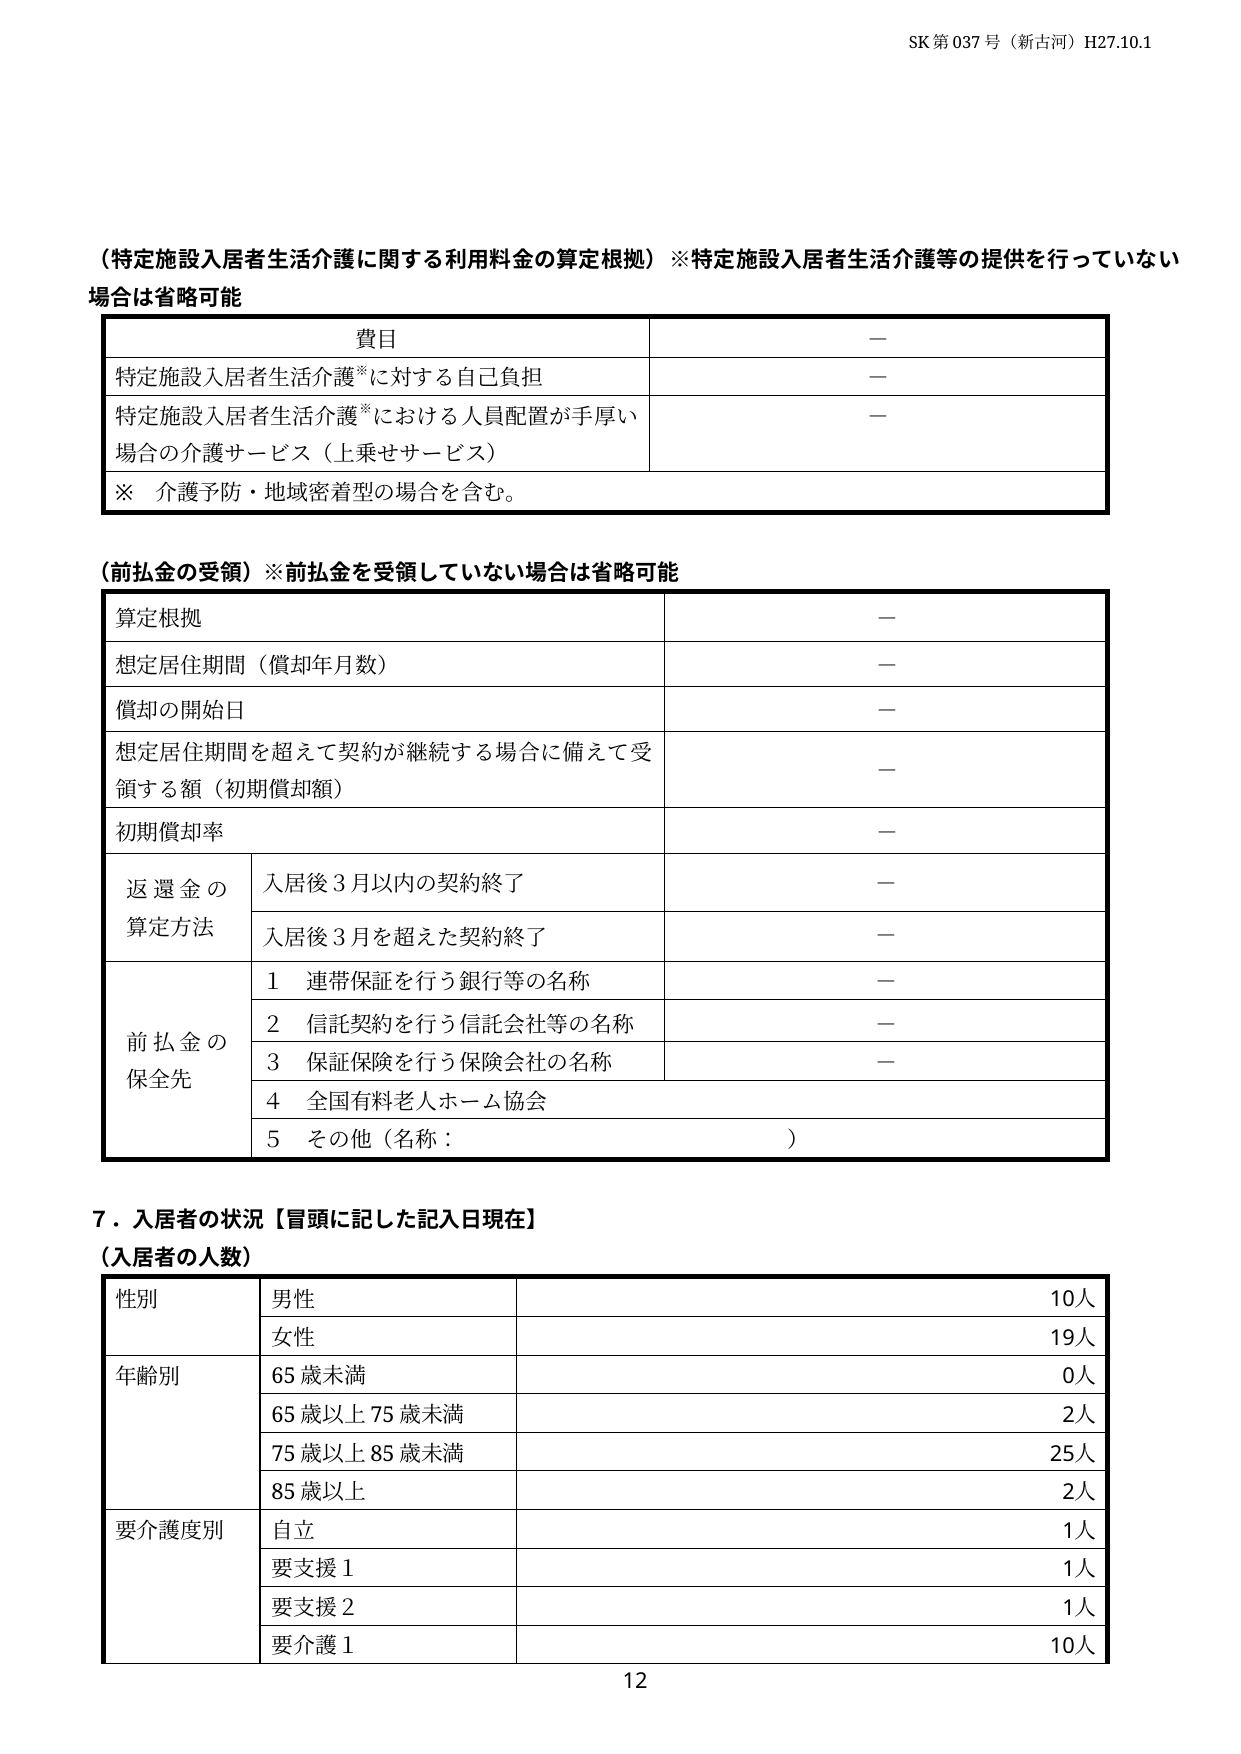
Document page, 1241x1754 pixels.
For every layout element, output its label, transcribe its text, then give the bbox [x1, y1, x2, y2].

table_cell 人 [517, 1317, 1105, 1355]
table_cell 65歳未満 [261, 1356, 516, 1393]
table_cell 人 [517, 1510, 1105, 1547]
table_cell 自立 [261, 1510, 516, 1547]
table_header 費目 [106, 319, 649, 357]
table_cell 人 [517, 1549, 1105, 1586]
table_header 算定根拠 [106, 594, 664, 641]
text （前払金の受領）※前払金を受領していない場合は省略可能 [89, 552, 1181, 589]
table_cell 人 [517, 1433, 1105, 1470]
table_cell 要支援１ [261, 1549, 516, 1586]
table_cell 85歳以上 [261, 1471, 516, 1509]
text （入居者の人数） [89, 1237, 1181, 1274]
table_cell － [665, 854, 1105, 911]
table_cell － [650, 396, 1105, 471]
table_cell ３ 保証保険を行う保険会社の名称 [252, 1042, 664, 1080]
table_cell 特定施設入居者生活介護※に対する自己負担 [106, 358, 649, 395]
table_cell １ 連帯保証を行う銀行等の名称 [252, 962, 664, 999]
table_header － [665, 594, 1105, 641]
table_cell － [665, 687, 1105, 731]
text （特定施設入居者生活介護に関する利用料金の算定根拠）※特定施設入居者生活介護等の提供を行っていない場合は省略可能 [89, 239, 1181, 314]
table_cell 想定居住期間を超えて契約が継続する場合に備えて受領する額（初期償却額） [106, 732, 664, 807]
table_cell 年齢別 [106, 1356, 259, 1509]
table_cell － [665, 1000, 1105, 1041]
table_cell 要支援２ [261, 1587, 516, 1624]
table_cell － [665, 1042, 1105, 1080]
table_cell － [650, 358, 1105, 395]
table_cell 特定施設入居者生活介護※における人員配置が手厚い場合の介護サービス（上乗せサービス） [106, 396, 649, 471]
table_header 男性 [261, 1279, 516, 1316]
table_cell － [665, 642, 1105, 686]
table_cell ４ 全国有料老人ホーム協会 [252, 1081, 1105, 1118]
table_cell 女性 [261, 1317, 516, 1355]
table_cell 人 [517, 1587, 1105, 1624]
table_cell 入居後３月を超えた契約終了 [252, 912, 664, 961]
table_cell 人 [517, 1626, 1105, 1663]
table_cell 要介護度別 [106, 1510, 259, 1663]
table_cell 65歳以上75歳未満 [261, 1394, 516, 1432]
table_header 性別 [106, 1279, 259, 1355]
table_cell 返還金の算定方法 [106, 854, 251, 961]
table_cell － [665, 808, 1105, 853]
table_cell 人 [517, 1394, 1105, 1432]
table_cell 前払金の保全先 [106, 962, 251, 1157]
table_cell 初期償却率 [106, 808, 664, 853]
table_cell ※ 介護予防・地域密着型の場合を含む。 [106, 472, 1105, 510]
table_cell 人 [517, 1471, 1105, 1509]
table_cell 入居後３月以内の契約終了 [252, 854, 664, 911]
table_cell ２ 信託契約を行う信託会社等の名称 [252, 1000, 664, 1041]
table_cell 人 [517, 1356, 1105, 1393]
table_cell 75歳以上85歳未満 [261, 1433, 516, 1470]
table_cell 想定居住期間（償却年月数） [106, 642, 664, 686]
table_header 人 [517, 1279, 1105, 1316]
table_header － [650, 319, 1105, 357]
table_cell － [665, 912, 1105, 961]
table_cell － [665, 962, 1105, 999]
table_cell 要介護１ [261, 1626, 516, 1663]
table_cell － [665, 732, 1105, 807]
table_cell ５ その他（名称： ） [252, 1119, 1105, 1157]
text ７．入居者の状況【冒頭に記した記入日現在】 [89, 1199, 1181, 1237]
table_cell 償却の開始日 [106, 687, 664, 731]
